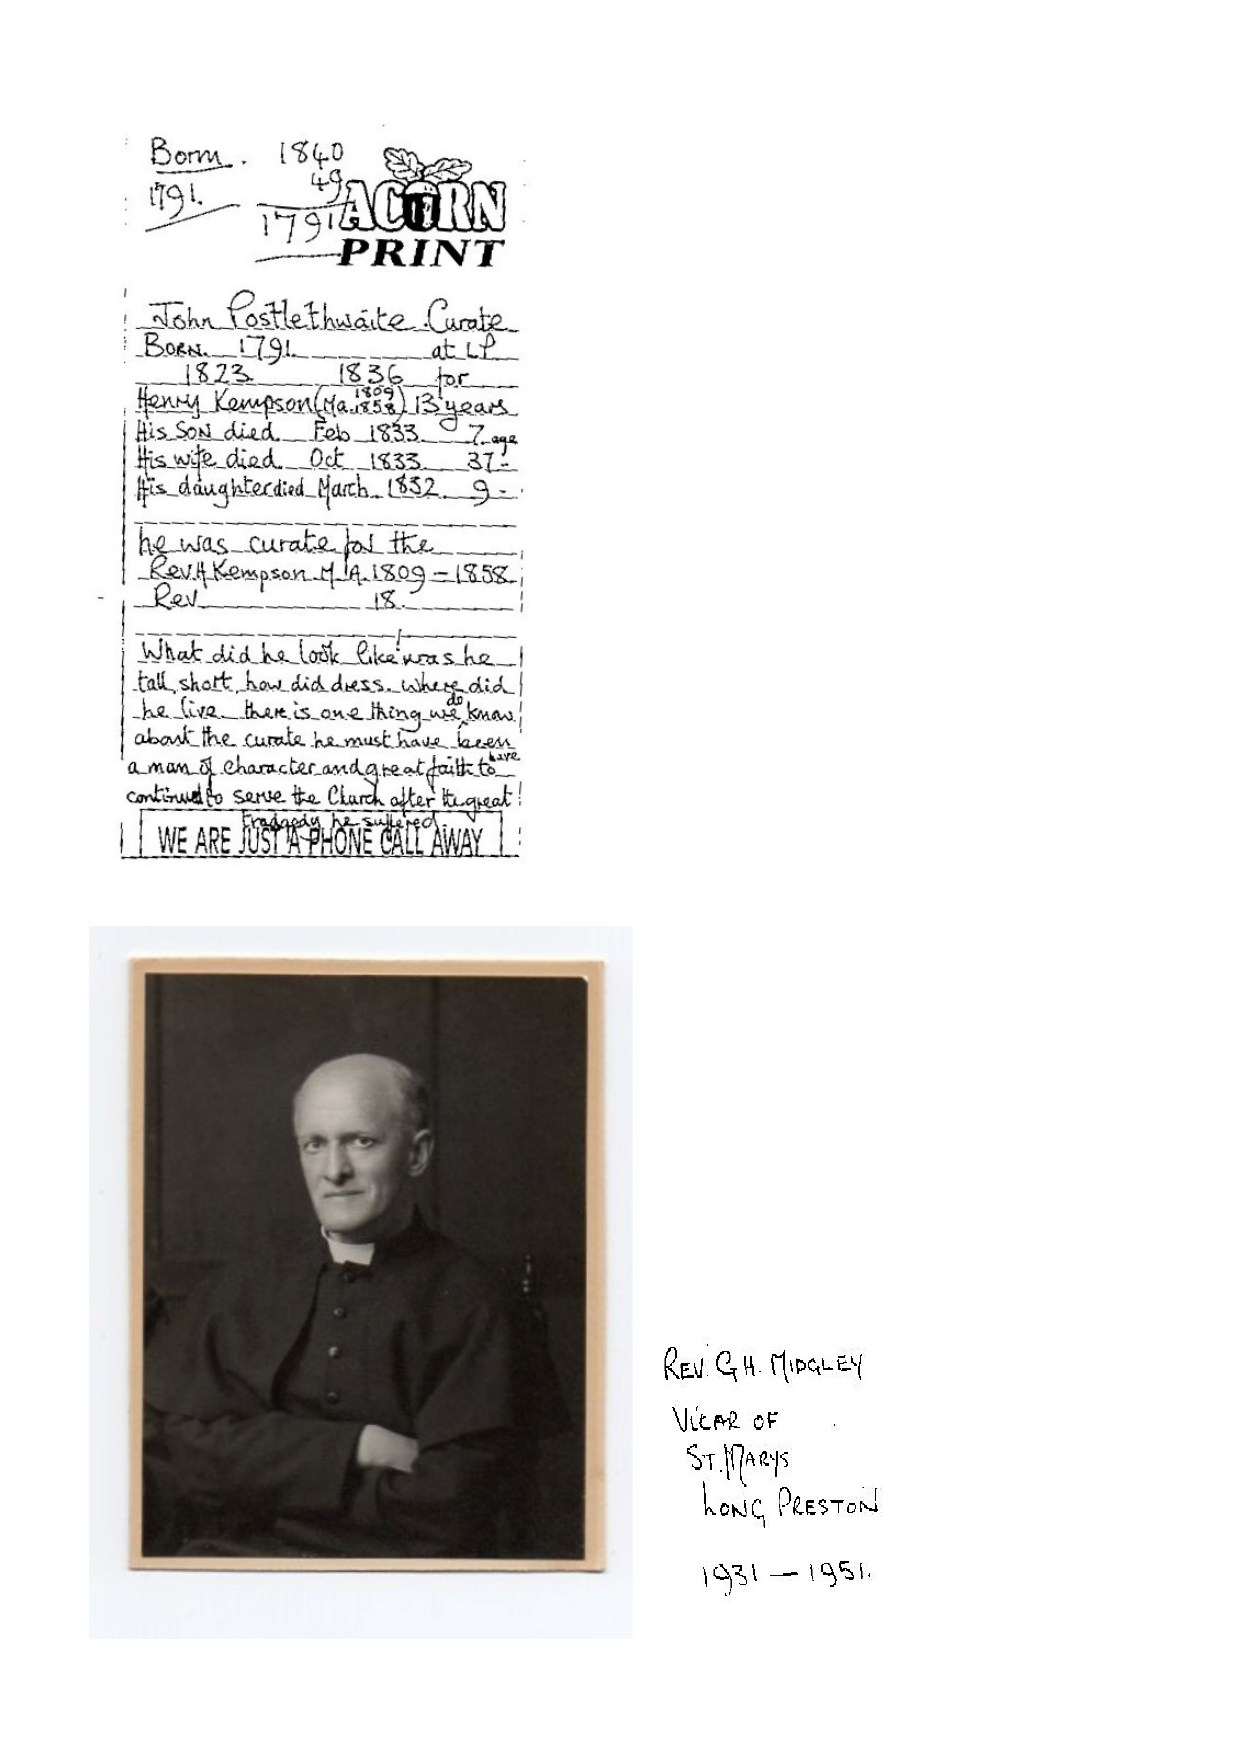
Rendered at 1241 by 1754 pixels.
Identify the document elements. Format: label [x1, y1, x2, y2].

picture [88, 926, 633, 1639]
picture [648, 1305, 912, 1639]
picture [88, 88, 550, 902]
